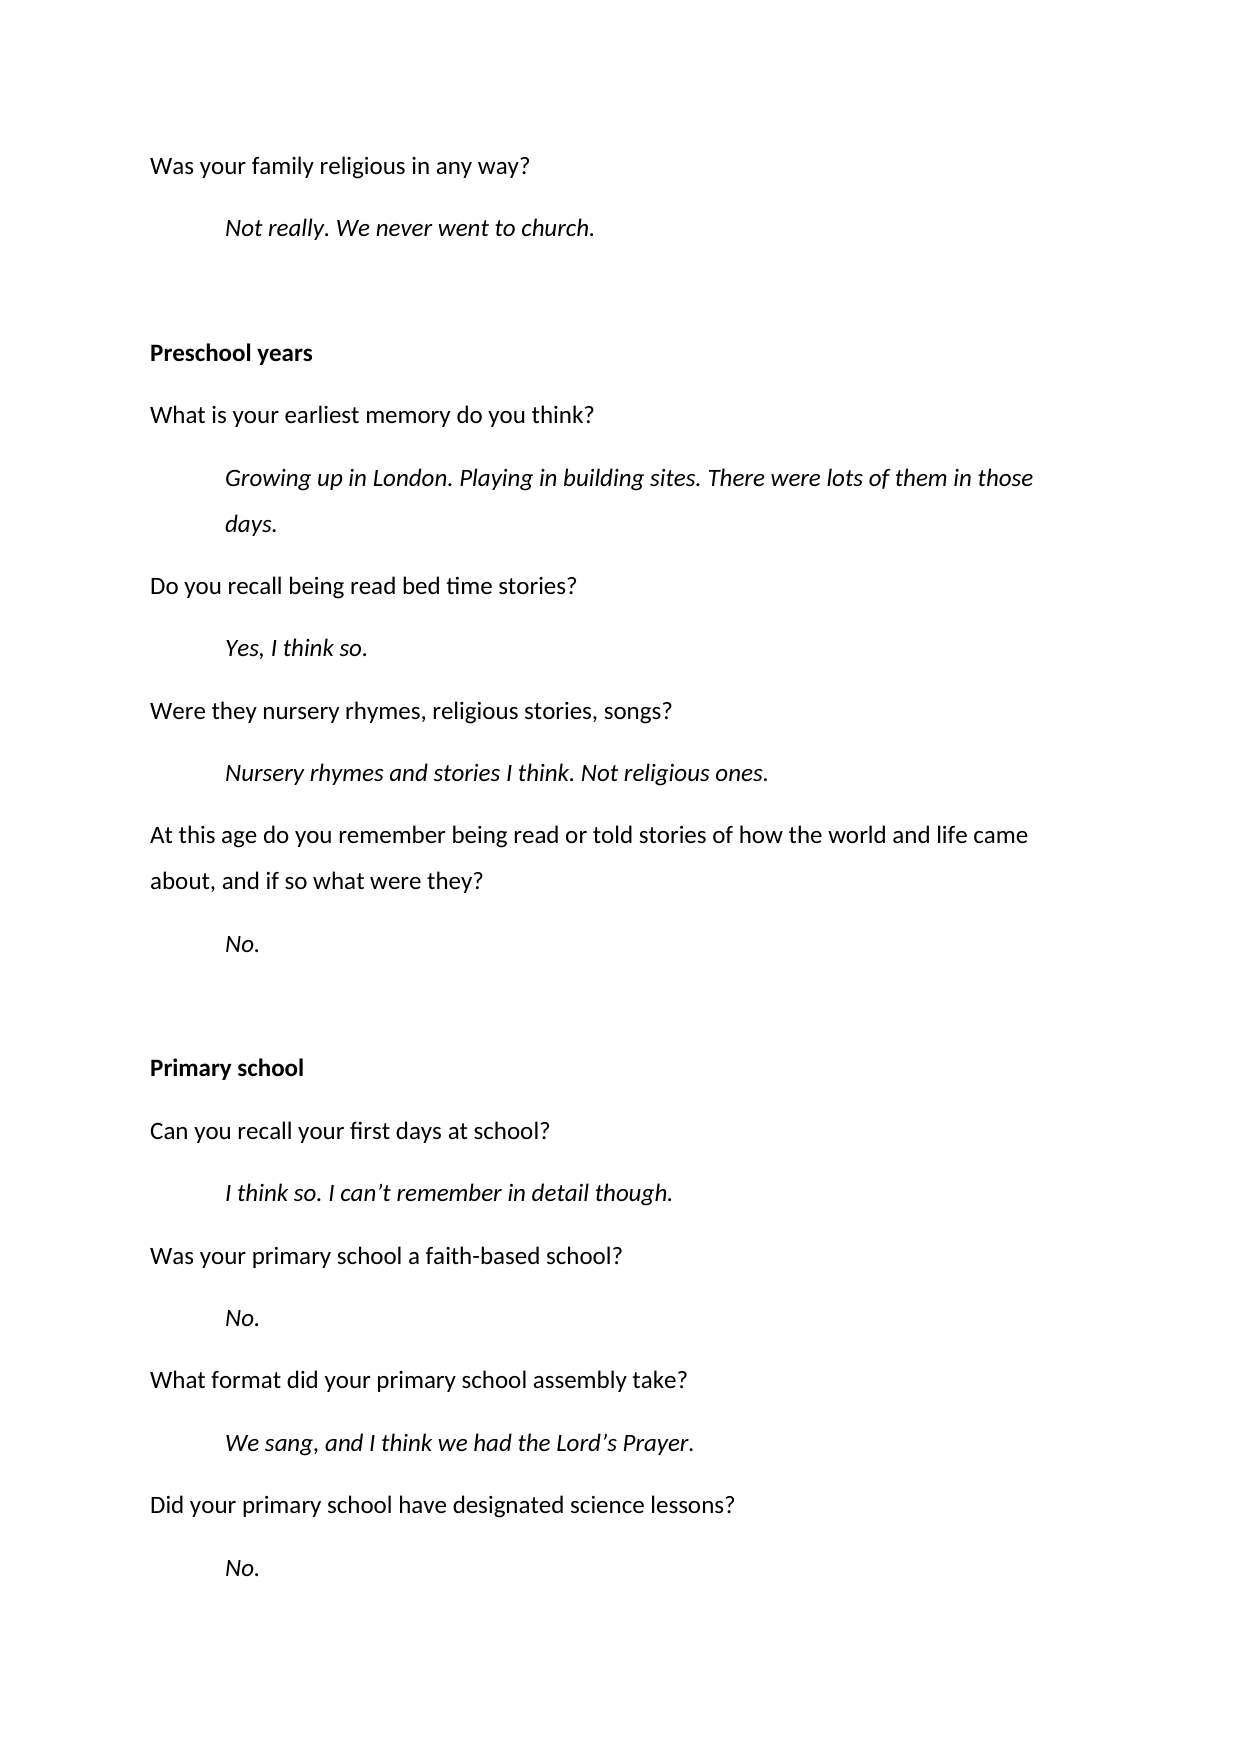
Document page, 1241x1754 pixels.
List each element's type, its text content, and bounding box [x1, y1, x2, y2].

text Yes, I think so. [225, 632, 1090, 663]
text Preschool years [150, 337, 1090, 368]
text No. [225, 1552, 1090, 1582]
text What is your earliest memory do you think? [150, 399, 1090, 430]
text No. [225, 1302, 1090, 1333]
text At this age do you remember being read or told stories of how the world and life came about, and if so what were they? [150, 820, 1090, 896]
text What format did your primary school assembly take? [150, 1364, 1090, 1395]
text Primary school [150, 1053, 1090, 1083]
text Were they nursery rhymes, religious stories, songs? [150, 695, 1090, 725]
text Was your family religious in any way? [150, 150, 1090, 181]
text Not really. We never went to church. [225, 212, 1090, 243]
text Do you recall being read bed time stories? [150, 570, 1090, 601]
text Growing up in London. Playing in building sites. There were lots of them in those days. [225, 462, 1090, 538]
text Can you recall your first days at school? [150, 1115, 1090, 1146]
text Did your primary school have designated science lessons? [150, 1489, 1090, 1520]
text Was your primary school a faith-based school? [150, 1240, 1090, 1270]
text I think so. I can’t remember in detail though. [225, 1177, 1090, 1208]
text Nursery rhymes and stories I think. Not religious ones. [225, 757, 1090, 788]
text We sang, and I think we had the Lord’s Prayer. [225, 1427, 1090, 1457]
text No. [225, 928, 1090, 958]
